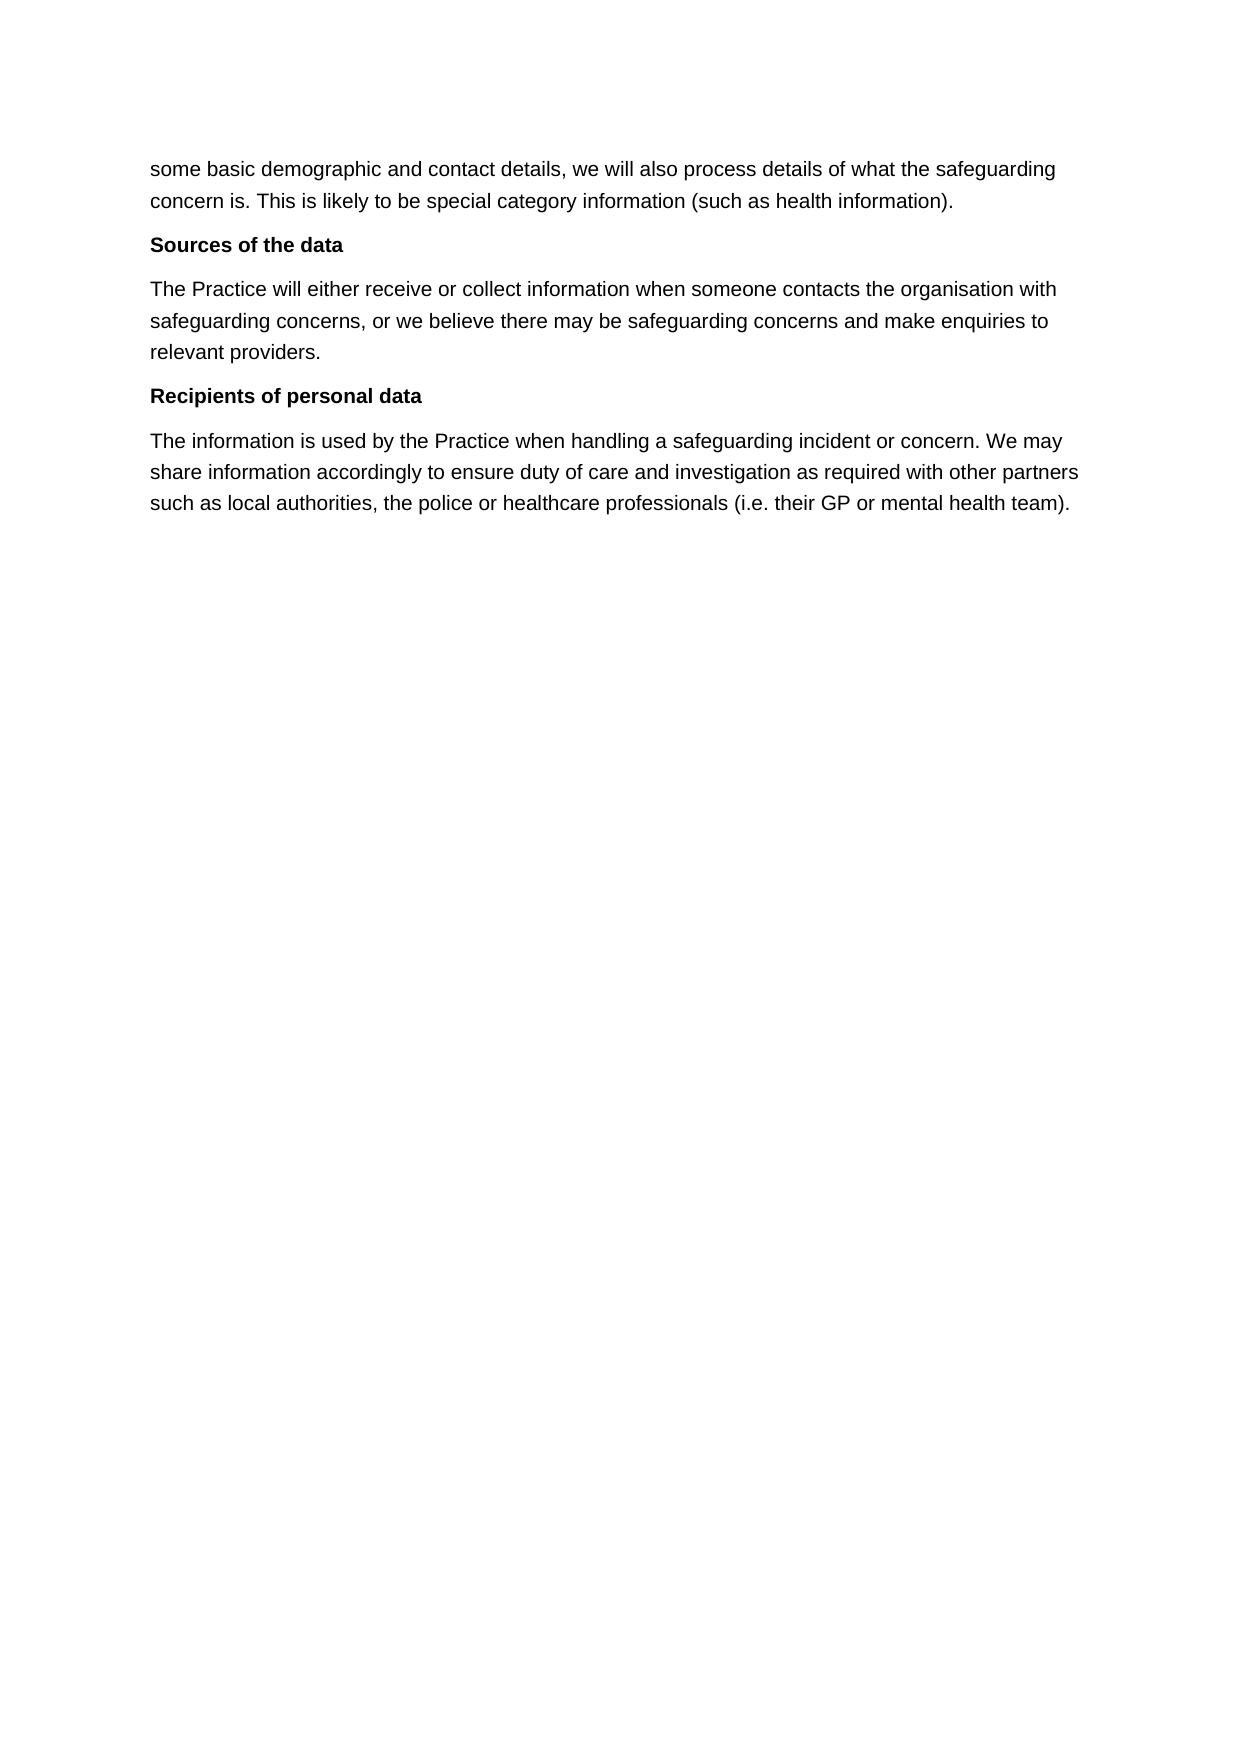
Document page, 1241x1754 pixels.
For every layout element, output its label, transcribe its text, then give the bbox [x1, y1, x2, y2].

text The information is used by the Practice when handling a safeguarding incident or concern. We may share information accordingly to ensure duty of care and investigation as required with other partners such as local authorities, the police or healthcare professionals (i.e. their GP or mental health team). [150, 421, 1090, 515]
text Sources of the data [150, 226, 1090, 257]
text Recipients of personal data [150, 377, 1090, 408]
text The Practice will either receive or collect information when someone contacts the organisation with safeguarding concerns, or we believe there may be safeguarding concerns and make enquiries to relevant providers. [150, 270, 1090, 364]
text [150, 150, 1090, 212]
